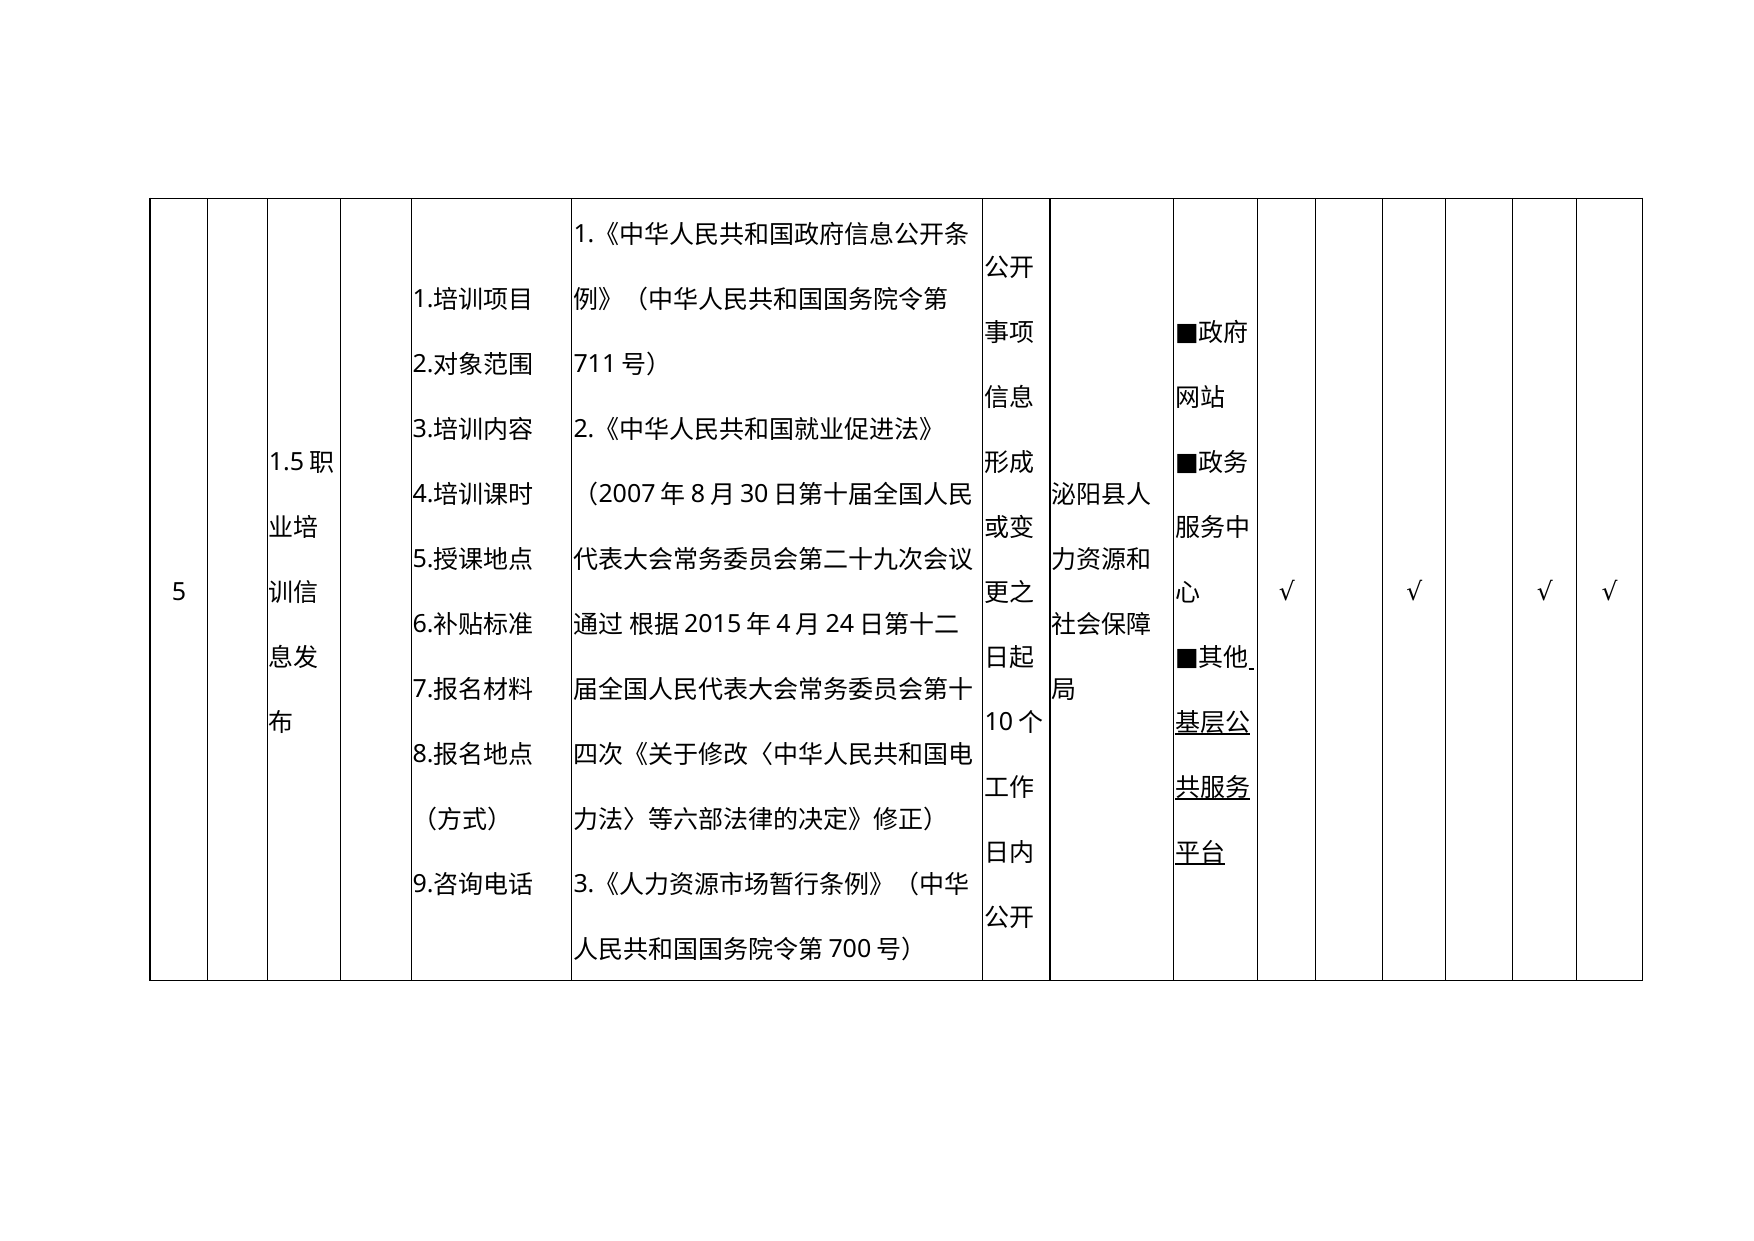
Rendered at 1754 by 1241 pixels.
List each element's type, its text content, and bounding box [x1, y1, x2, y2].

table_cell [983, 199, 1049, 980]
table_cell 5 [151, 199, 207, 980]
table_cell [1446, 199, 1512, 980]
table_cell 1.培训项目 2.对象范围 3.培训内容 4.培训课时 5.授课地点 6.补贴标准 7.报名材料 8.报名地点（方式） 9.咨询电话 [412, 199, 571, 980]
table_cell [572, 199, 982, 980]
table_cell [341, 199, 411, 980]
table_cell 泌阳县人力资源和社会保障局 [1051, 199, 1173, 980]
table_cell [1316, 199, 1382, 980]
table_cell √ [1577, 199, 1642, 980]
table_cell √ [1383, 199, 1445, 980]
table_cell 1.5职业培训信息发布 [268, 199, 340, 980]
table_cell √ [1513, 199, 1576, 980]
table_cell √ [1258, 199, 1315, 980]
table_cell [1174, 199, 1257, 980]
